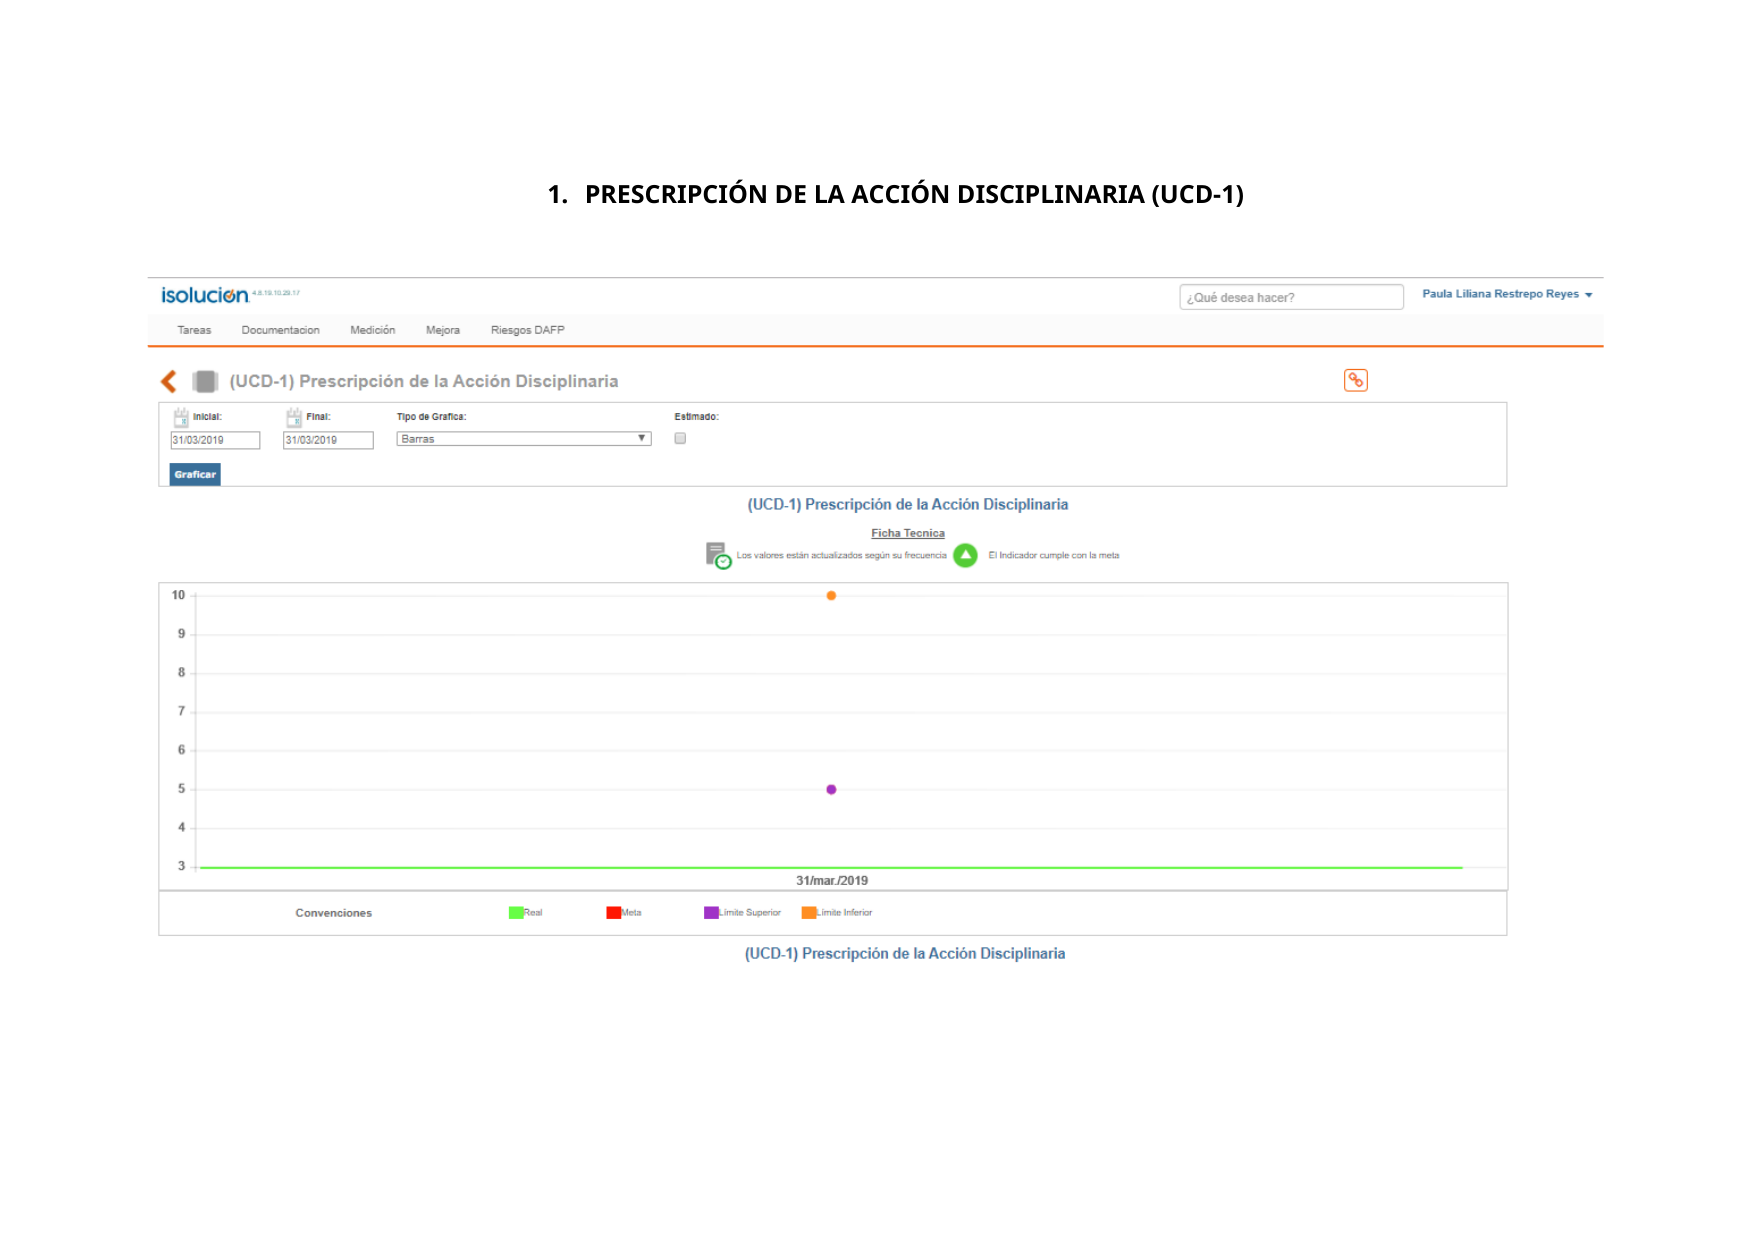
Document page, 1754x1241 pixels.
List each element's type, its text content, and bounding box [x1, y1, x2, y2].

picture [147, 276, 1604, 978]
list PRESCRIPCIÓN DE LA ACCIÓN DISCIPLINARIA (UCD-1) [185, 177, 1606, 211]
